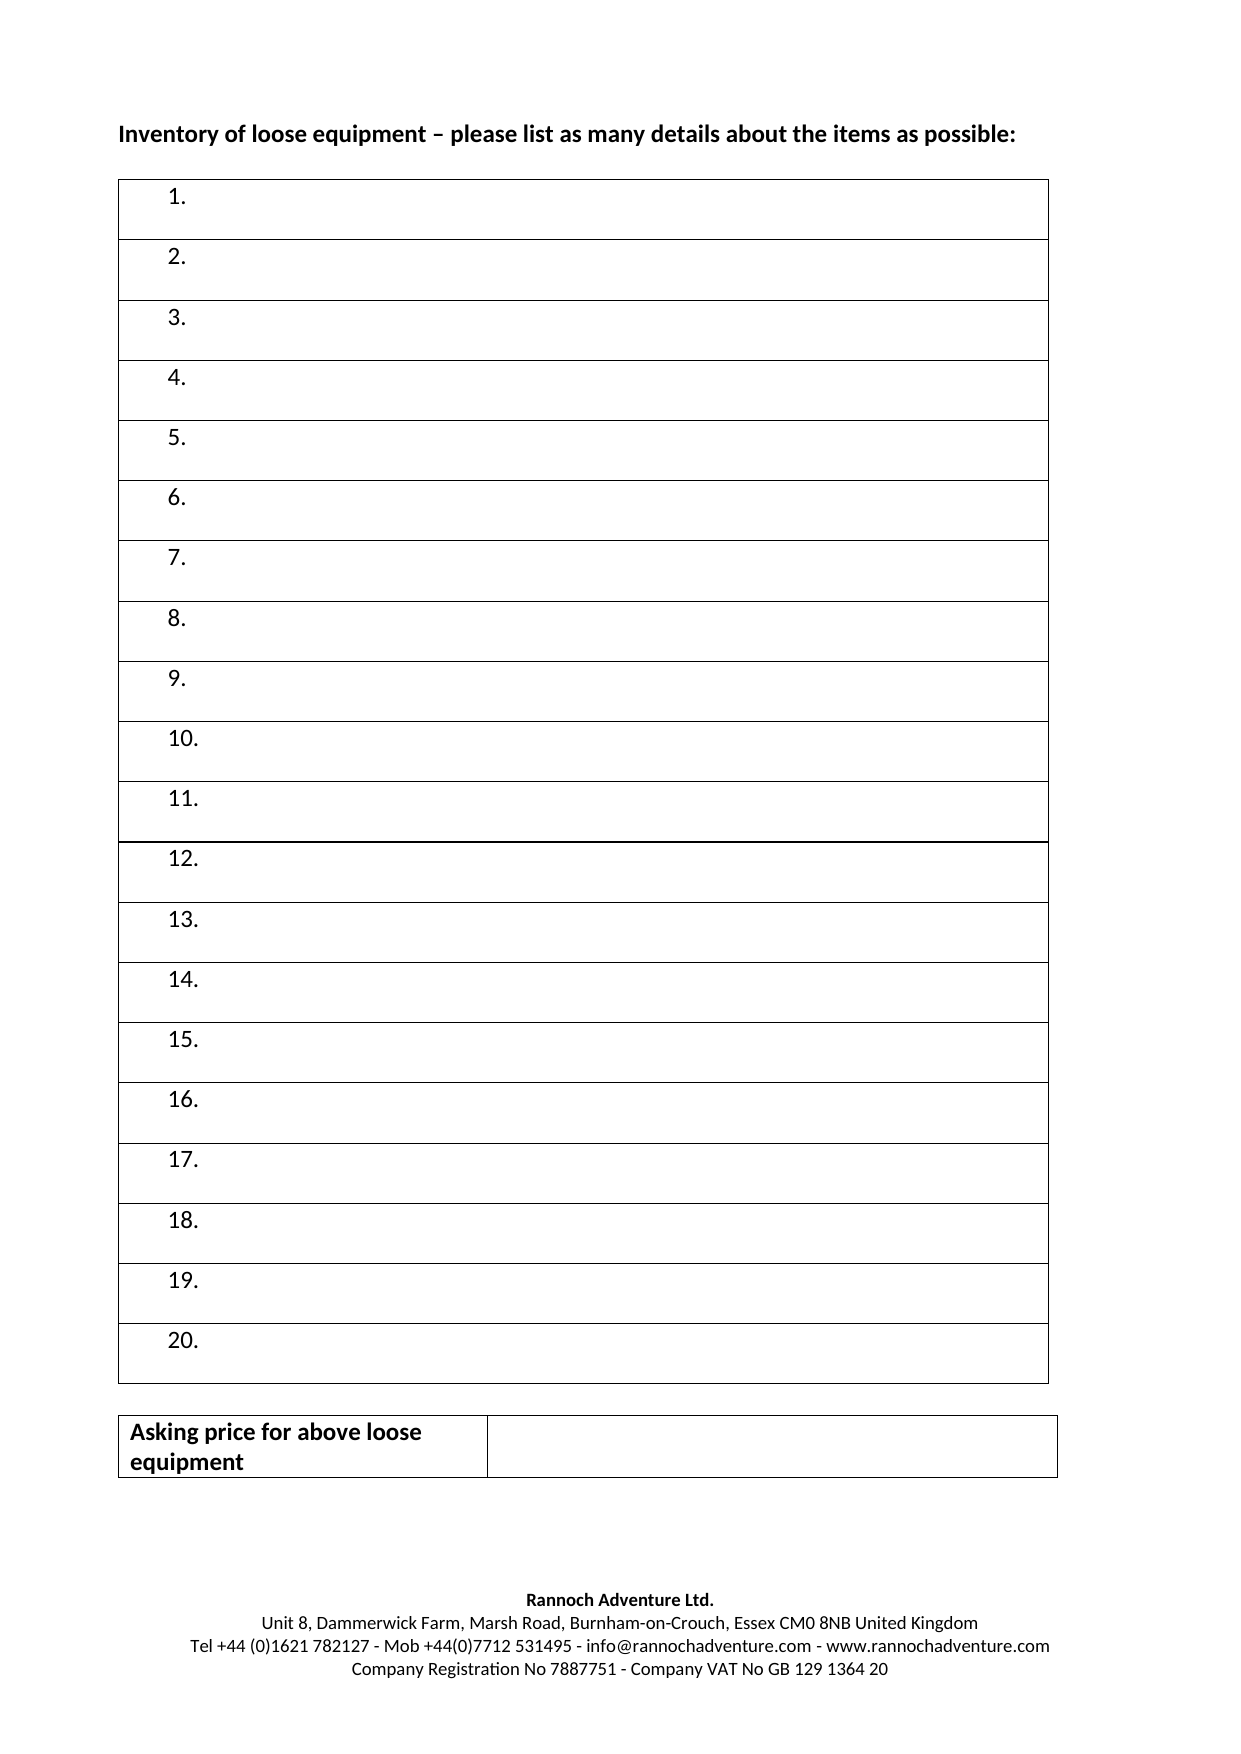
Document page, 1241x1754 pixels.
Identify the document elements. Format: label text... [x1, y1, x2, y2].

table_cell [119, 662, 1048, 721]
table_cell [119, 421, 1048, 480]
table_cell [119, 301, 1048, 360]
table_cell [119, 481, 1048, 540]
table_cell [119, 903, 1048, 962]
table_header Asking price for above loose equipment [119, 1416, 487, 1477]
table_cell [119, 843, 1048, 902]
table_cell [119, 1264, 1048, 1323]
table_cell [119, 782, 1048, 841]
table_cell [119, 602, 1048, 661]
table_cell [119, 1204, 1048, 1263]
table_cell [119, 1023, 1048, 1082]
text Inventory of loose equipment – please list as many details about the items as possible: [118, 118, 1122, 149]
table_cell [119, 541, 1048, 601]
table_header [119, 180, 1048, 239]
table_cell [119, 240, 1048, 299]
table_cell [119, 722, 1048, 781]
table_header [488, 1416, 1057, 1477]
table_cell [119, 963, 1048, 1022]
table_cell [119, 361, 1048, 420]
table_cell [119, 1144, 1048, 1203]
table_cell [119, 1083, 1048, 1142]
table_cell [119, 1324, 1048, 1383]
